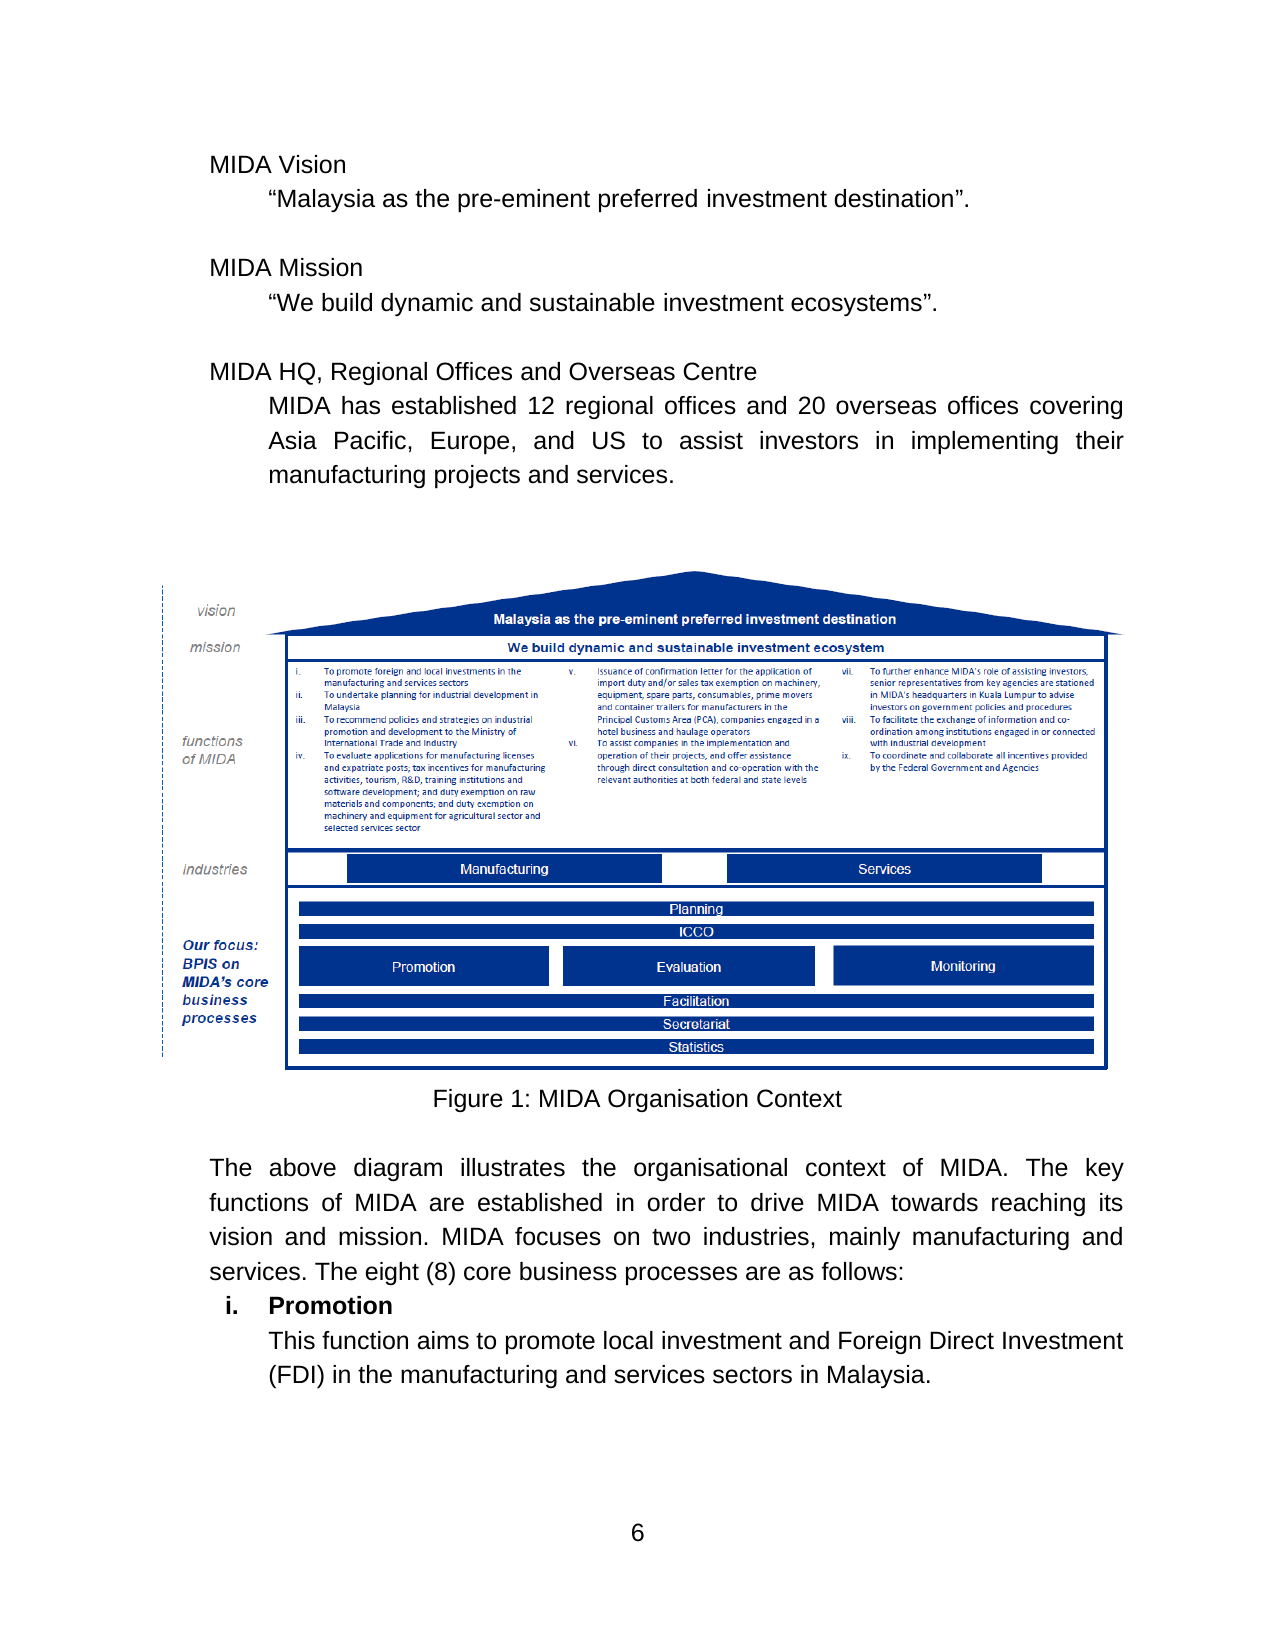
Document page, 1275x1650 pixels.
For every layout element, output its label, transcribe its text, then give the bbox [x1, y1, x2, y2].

list MIDA Mission [209, 253, 1125, 282]
text MIDA has established 12 regional offices and 20 overseas offices covering Asia Pacific, Europe, and US to assist investors in implementing their manufacturing projects and services. [268, 391, 1125, 489]
text “We build dynamic and sustainable investment ecosystems”. [923, 288, 1125, 317]
text This function aims to promote local investment and Foreign Direct Investment (FDI) in the manufacturing and services sectors in Malaysia. [268, 1326, 1125, 1389]
picture [150, 563, 1125, 1079]
text Figure 1: MIDA Organisation Context [150, 1084, 1125, 1113]
list MIDA HQ, Regional Offices and Overseas Centre [209, 357, 1125, 386]
list MIDA Vision [209, 150, 1125, 179]
text “Malaysia as the pre-eminent preferred investment destination”. [268, 184, 1125, 213]
text The above diagram illustrates the organisational context of MIDA. The key functions of MIDA are established in order to drive MIDA towards reaching its vision and mission. MIDA focuses on two industries, mainly manufacturing and services. The eight (8) core business processes are as follows: [209, 1153, 1125, 1286]
list Promotion [239, 1291, 1125, 1320]
